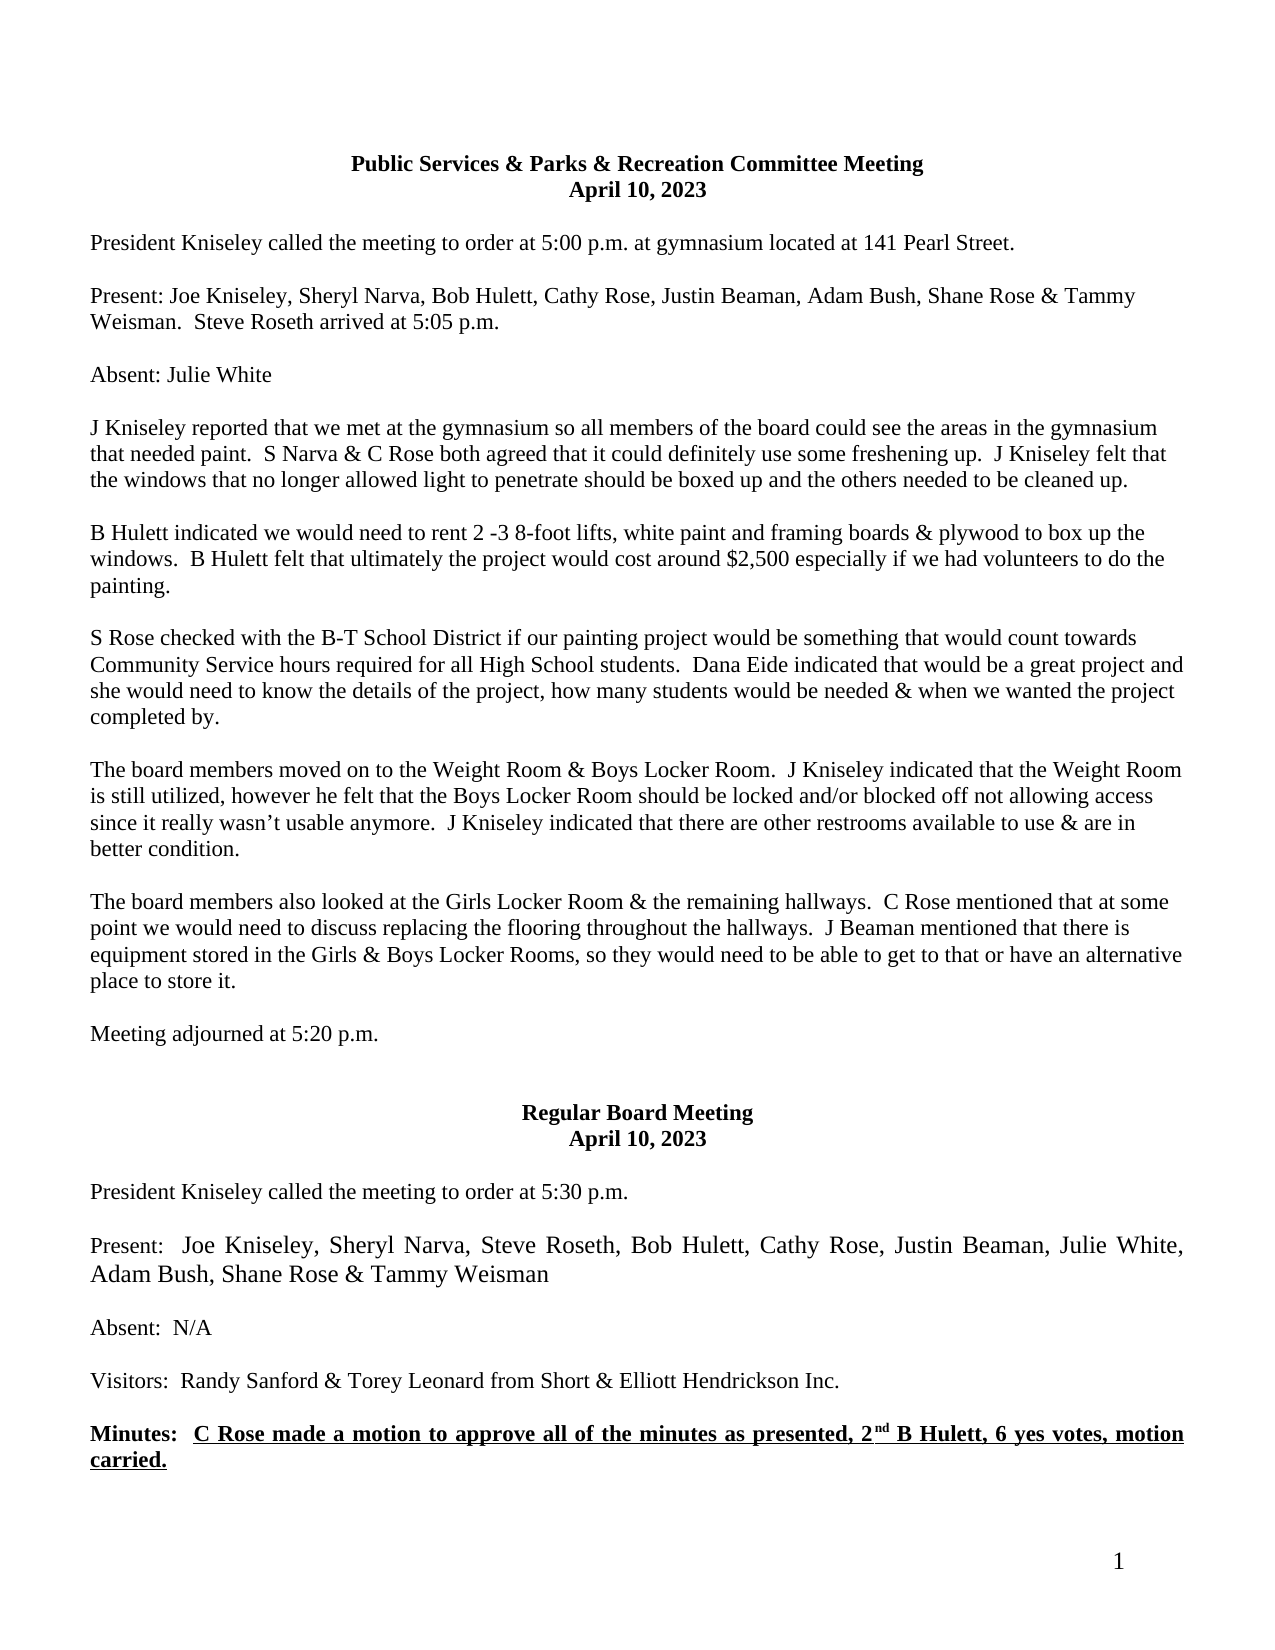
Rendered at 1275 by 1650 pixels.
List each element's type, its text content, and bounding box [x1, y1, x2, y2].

text The board members moved on to the Weight Room & Boys Locker Room. J Kniseley indicated that the Weight Room is still utilized, however he felt that the Boys Locker Room should be locked and/or blocked off not allowing access since it really wasn’t usable anymore. J Kniseley indicated that there are other restrooms available to use & are in better condition. [90, 756, 1185, 862]
text April 10, 2023 [90, 1125, 1185, 1151]
text Present: Joe Kniseley, Sheryl Narva, Steve Roseth, Bob Hulett, Cathy Rose, Justin Beaman, Julie White, Adam Bush, Shane Rose & Tammy Weisman [90, 1231, 1185, 1288]
text S Rose checked with the B-T School District if our painting project would be something that would count towards Community Service hours required for all High School students. Dana Eide indicated that would be a great project and she would need to know the details of the project, how many students would be needed & when we wanted the project completed by. [90, 624, 1185, 730]
text The board members also looked at the Girls Locker Room & the remaining hallways. C Rose mentioned that at some point we would need to discuss replacing the flooring throughout the hallways. J Beaman mentioned that there is equipment stored in the Girls & Boys Locker Rooms, so they would need to be able to get to that or have an alternative place to store it. [90, 888, 1185, 993]
text Present: Joe Kniseley, Sheryl Narva, Bob Hulett, Cathy Rose, Justin Beaman, Adam Bush, Shane Rose & Tammy Weisman. Steve Roseth arrived at 5:05 p.m. [90, 282, 1185, 334]
text April 10, 2023 [90, 176, 1185, 203]
text Minutes: C Rose made a motion to approve all of the minutes as presented, 2nd B Hulett, 6 yes votes, motion carried. [90, 1420, 1185, 1472]
text President Kniseley called the meeting to order at 5:30 p.m. [90, 1178, 1185, 1204]
text President Kniseley called the meeting to order at 5:00 p.m. at gymnasium located at 141 Pearl Street. [90, 229, 1185, 255]
text Absent: Julie White [90, 361, 1185, 387]
text Meeting adjourned at 5:20 p.m. [90, 1020, 1185, 1046]
text Regular Board Meeting [90, 1099, 1185, 1125]
text Public Services & Parks & Recreation Committee Meeting [90, 150, 1185, 176]
text Visitors: Randy Sanford & Torey Leonard from Short & Elliott Hendrickson Inc. [90, 1367, 1185, 1393]
text J Kniseley reported that we met at the gymnasium so all members of the board could see the areas in the gymnasium that needed paint. S Narva & C Rose both agreed that it could definitely use some freshening up. J Kniseley felt that the windows that no longer allowed light to penetrate should be boxed up and the others needed to be cleaned up. [90, 413, 1185, 493]
text B Hulett indicated we would need to rent 2 -3 8-foot lifts, white paint and framing boards & plywood to box up the windows. B Hulett felt that ultimately the project would cost around $2,500 especially if we had volunteers to do the painting. [90, 519, 1185, 598]
text Absent: N/A [90, 1314, 1185, 1341]
